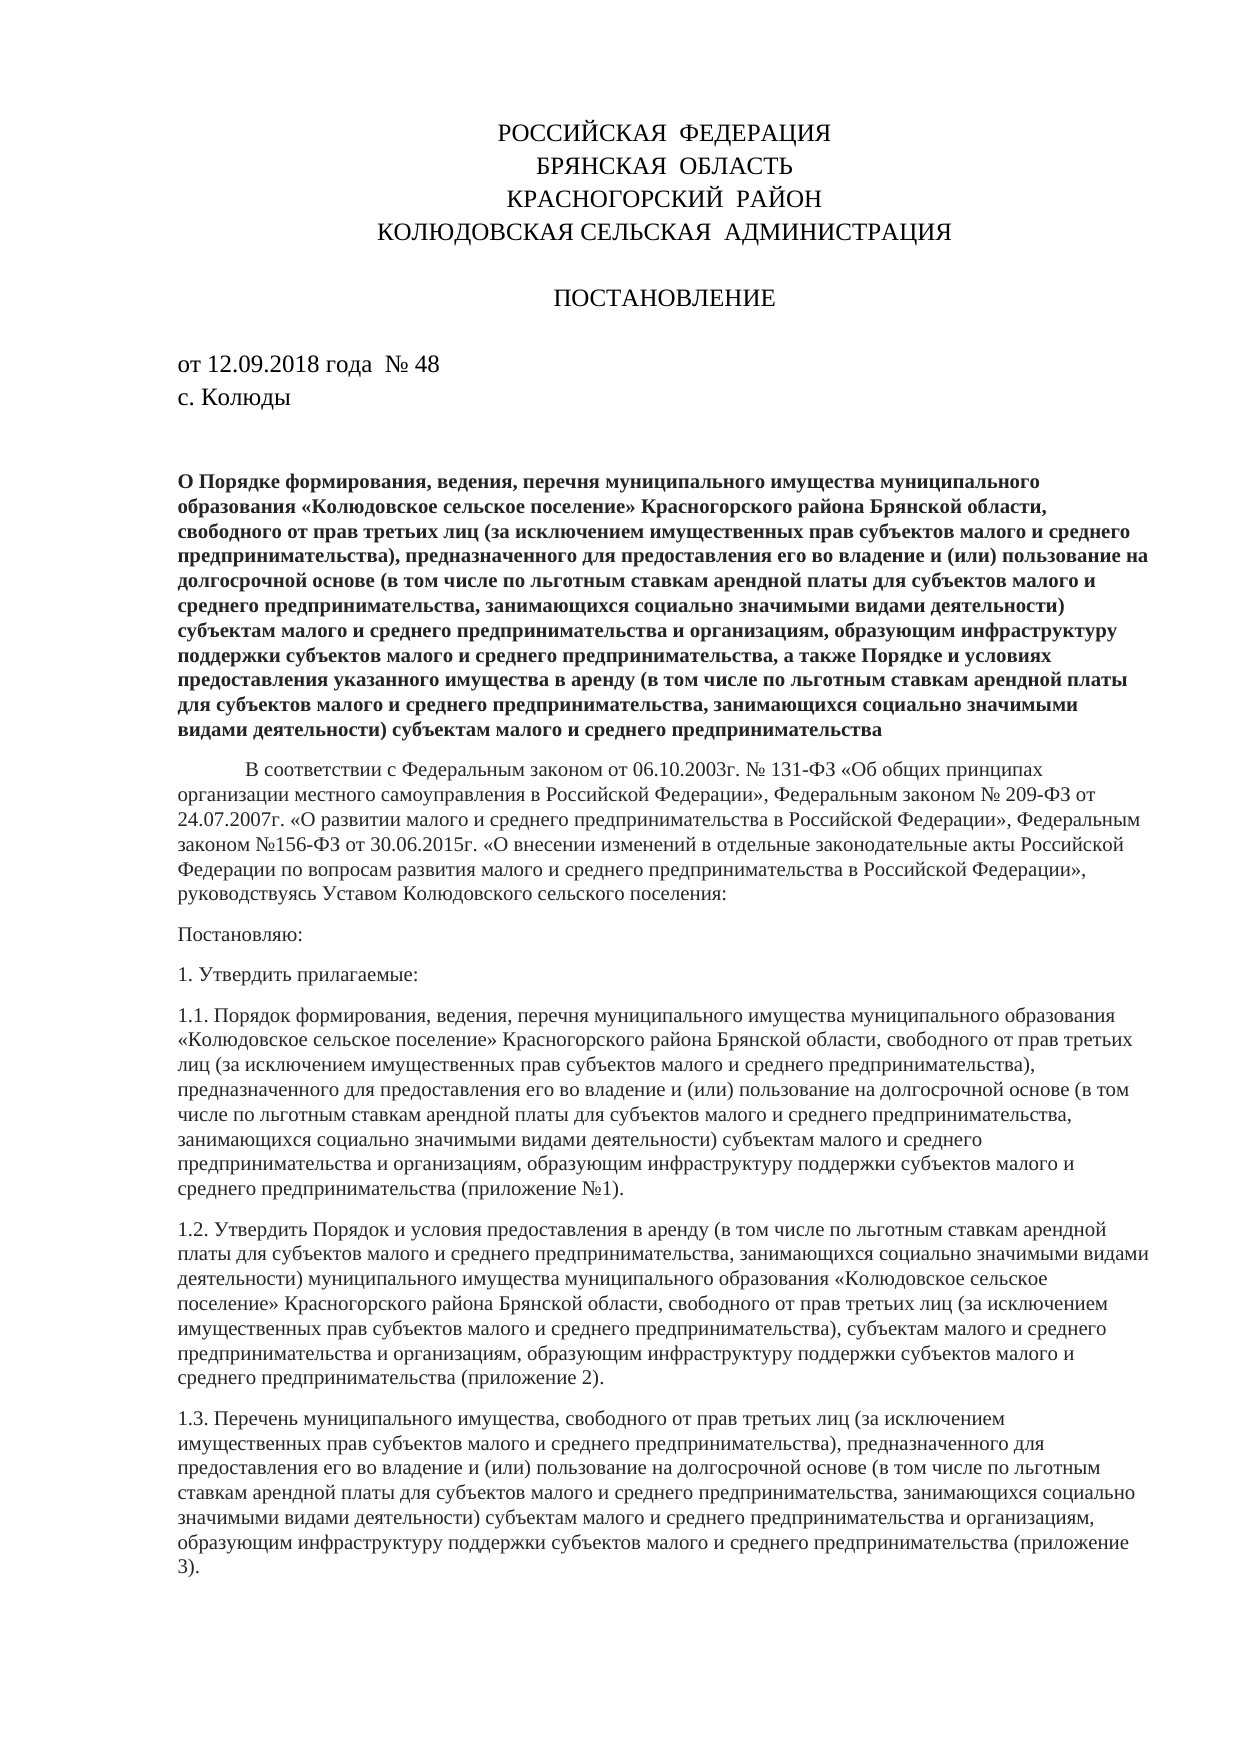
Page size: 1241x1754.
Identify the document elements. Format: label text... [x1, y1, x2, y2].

text КОЛЮДОВСКАЯ СЕЛЬСКАЯ АДМИНИСТРАЦИЯ [177, 217, 1152, 246]
text Постановляю: [177, 921, 1152, 946]
text БРЯНСКАЯ ОБЛАСТЬ [177, 151, 1152, 180]
text от 12.09.2018 года № 48 [177, 349, 1152, 378]
text 1.3. Перечень муниципального имущества, свободного от прав третьих лиц (за исключением имущественных прав субъектов малого и среднего предпринимательства), предназначенного для предоставления его во владение и (или) пользование на долгосрочной основе (в том числе по льготным ставкам арендной платы для субъектов малого и среднего предпринимательства, занимающихся социально значимыми видами деятельности) субъектам малого и среднего предпринимательства и организациям, образующим инфраструктуру поддержки субъектов малого и среднего предпринимательства (приложение 3). [177, 1405, 1152, 1578]
text ПОСТАНОВЛЕНИЕ [177, 283, 1152, 312]
text КРАСНОГОРСКИЙ РАЙОН [177, 184, 1152, 213]
text 1. Утвердить прилагаемые: [177, 961, 1152, 986]
text В соответствии с Федеральным законом от 06.10.2003г. № 131-ФЗ «Об общих принципах организации местного самоуправления в Российской Федерации», Федеральным законом № 209-ФЗ от 24.07.2007г. «О развитии малого и среднего предпринимательства в Российской Федерации», Федеральным законом №156-ФЗ от 30.06.2015г. «О внесении изменений в отдельные законодательные акты Российской Федерации по вопросам развития малого и среднего предпринимательства в Российской Федерации», руководствуясь Уставом Колюдовского сельского поселения: [177, 757, 1152, 905]
text с. Колюды [177, 382, 1152, 411]
text О Порядке формирования, ведения, перечня муниципального имущества муниципального образования «Колюдовское сельское поселение» Красногорского района Брянской области, свободного от прав третьих лиц (за исключением имущественных прав субъектов малого и среднего предпринимательства), предназначенного для предоставления его во владение и (или) пользование на долгосрочной основе (в том числе по льготным ставкам арендной платы для субъектов малого и среднего предпринимательства, занимающихся социально значимыми видами деятельности) субъектам малого и среднего предпринимательства и организациям, образующим инфраструктуру поддержки субъектов малого и среднего предпринимательства, а также Порядке и условиях предоставления указанного имущества в аренду (в том числе по льготным ставкам арендной платы для субъектов малого и среднего предпринимательства, занимающихся социально значимыми видами деятельности) субъектам малого и среднего предпринимательства [177, 468, 1152, 741]
text 1.1. Порядок формирования, ведения, перечня муниципального имущества муниципального образования «Колюдовское сельское поселение» Красногорского района Брянской области, свободного от прав третьих лиц (за исключением имущественных прав субъектов малого и среднего предпринимательства), предназначенного для предоставления его во владение и (или) пользование на долгосрочной основе (в том числе по льготным ставкам арендной платы для субъектов малого и среднего предпринимательства, занимающихся социально значимыми видами деятельности) субъектам малого и среднего предпринимательства и организациям, образующим инфраструктуру поддержки субъектов малого и среднего предпринимательства (приложение №1). [177, 1002, 1152, 1200]
text 1.2. Утвердить Порядок и условия предоставления в аренду (в том числе по льготным ставкам арендной платы для субъектов малого и среднего предпринимательства, занимающихся социально значимыми видами деятельности) муниципального имущества муниципального образования «Колюдовское сельское поселение» Красногорского района Брянской области, свободного от прав третьих лиц (за исключением имущественных прав субъектов малого и среднего предпринимательства), субъектам малого и среднего предпринимательства и организациям, образующим инфраструктуру поддержки субъектов малого и среднего предпринимательства (приложение 2). [177, 1216, 1152, 1389]
text РОССИЙСКАЯ ФЕДЕРАЦИЯ [177, 118, 1152, 147]
